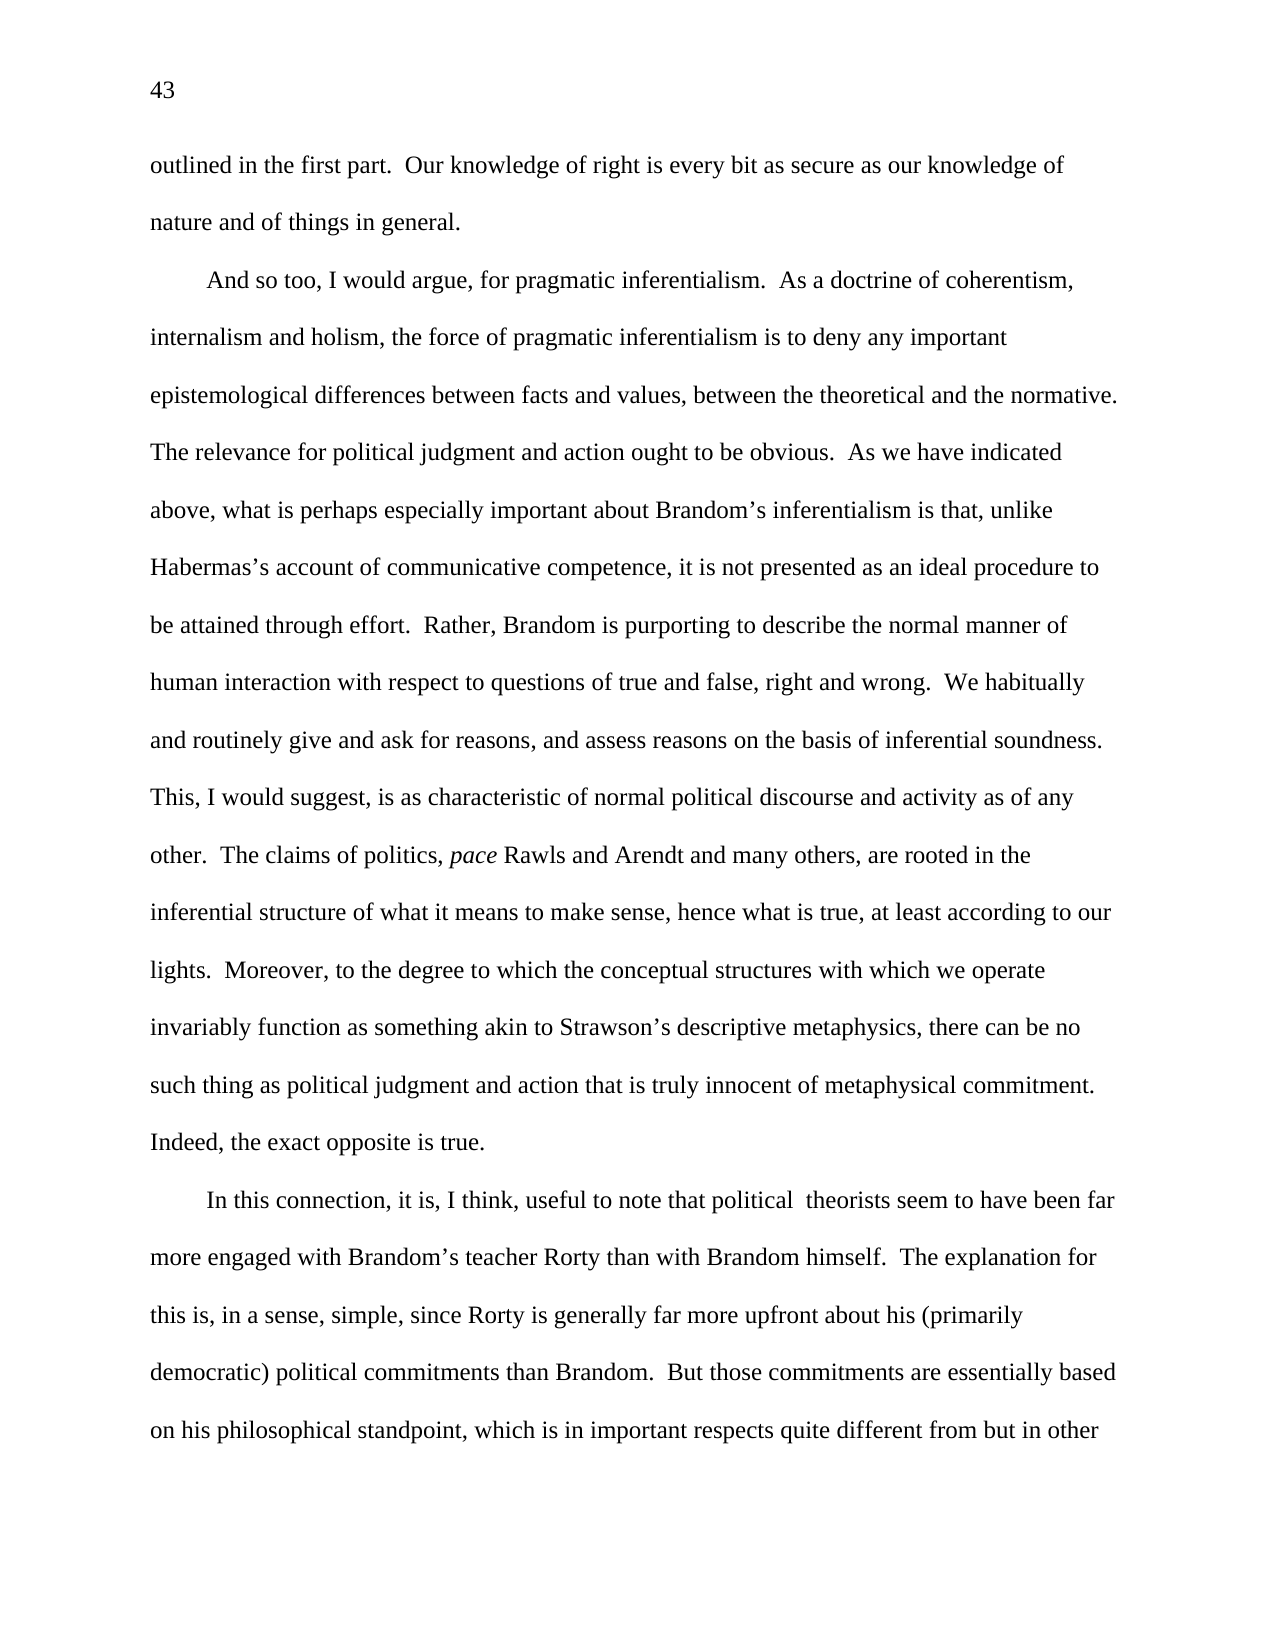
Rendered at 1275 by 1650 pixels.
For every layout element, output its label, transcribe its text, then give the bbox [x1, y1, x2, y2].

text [150, 1185, 1125, 1444]
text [150, 150, 1125, 236]
text And so too, I would argue, for pragmatic inferentialism. As a doctrine of coherentism, internalism and holism, the force of pragmatic inferentialism is to deny any important epistemological differences between facts and values, between the theoretical and the normative. The relevance for political judgment and action ought to be obvious. As we have indicated above, what is perhaps especially important about Brandom’s inferentialism is that, unlike Habermas’s account of communicative competence, it is not presented as an ideal procedure to be attained through effort. Rather, Brandom is purporting to describe the normal manner of human interaction with respect to questions of true and false, right and wrong. We habitually and routinely give and ask for reasons, and assess reasons on the basis of inferential soundness. This, I would suggest, is as characteristic of normal political discourse and activity as of any other. The claims of politics, pace Rawls and Arendt and many others, are rooted in the inferential structure of what it means to make sense, hence what is true, at least according to our lights. Moreover, to the degree to which the conceptual structures with which we operate invariably function as something akin to Strawson’s descriptive metaphysics, there can be no such thing as political judgment and action that is truly innocent of metaphysical commitment. Indeed, the exact opposite is true. [150, 265, 1125, 1156]
